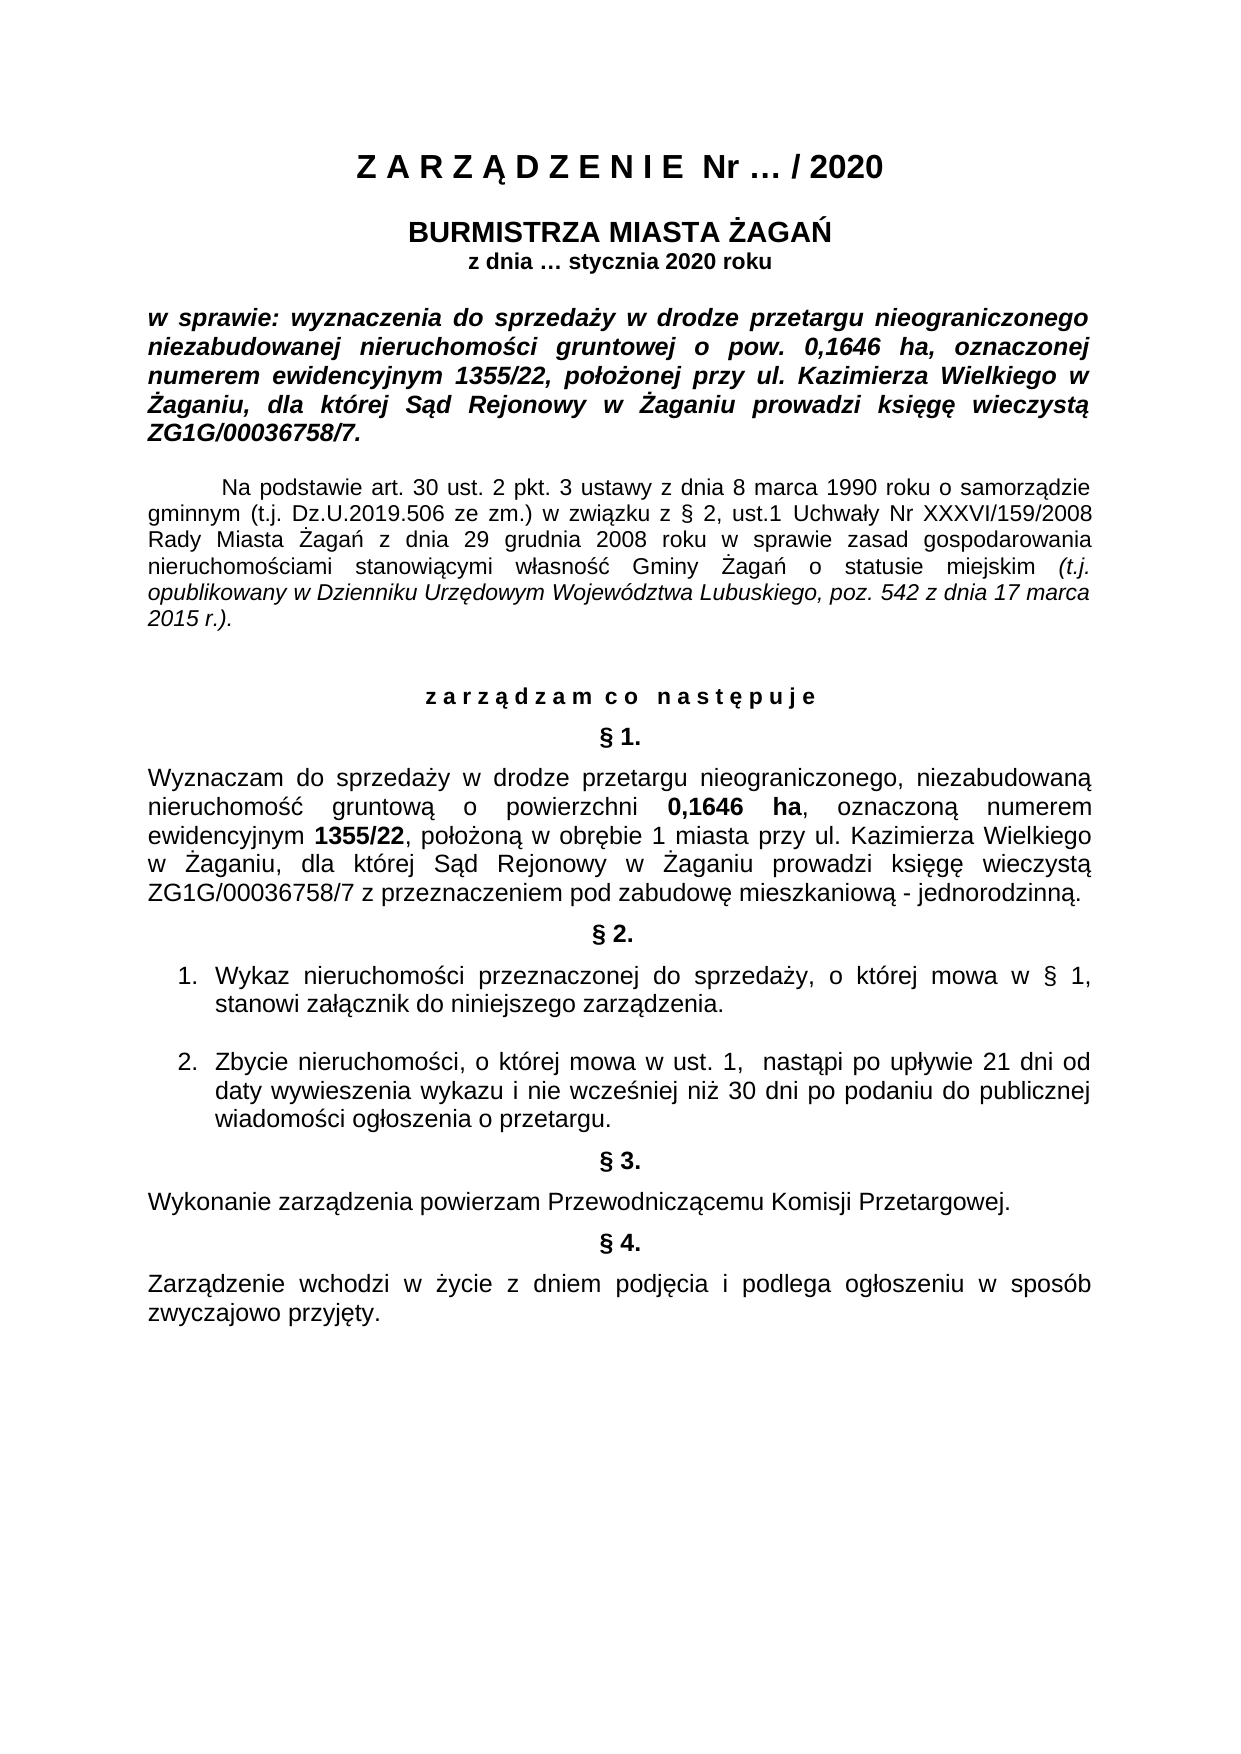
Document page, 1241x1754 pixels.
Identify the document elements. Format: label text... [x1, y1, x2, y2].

text § 2. [133, 919, 1093, 948]
subtitle BURMISTRZA MIASTA ŻAGAŃ [148, 215, 1093, 248]
text Wykonanie zarządzenia powierzam Przewodniczącemu Komisji Przetargowej. [148, 1187, 1093, 1216]
text Na podstawie art. 30 ust. 2 pkt. 3 ustawy z dnia 8 marca 1990 roku o samorządzie gminnym (t.j. Dz.U.2019.506 ze zm.) w związku z § 2, ust.1 Uchwały Nr XXXVI/159/2008 Rady Miasta Żagań z dnia 29 grudnia 2008 roku w sprawie zasad gospodarowania nieruchomościami stanowiącymi własność Gminy Żagań o statusie miejskim (t.j. opublikowany w Dzienniku Urzędowym Województwa Lubuskiego, poz. 542 z dnia 17 marca 2015 r.). [148, 473, 1093, 632]
text § 1. [148, 722, 1093, 751]
text Z A R Z Ą D Z E N I E Nr … / 2020 [148, 148, 1093, 186]
text Wyznaczam do sprzedaży w drodze przetargu nieograniczonego, niezabudowaną nieruchomość gruntową o powierzchni 0,1646 ha, oznaczoną numerem ewidencyjnym 1355/22, położoną w obrębie 1 miasta przy ul. Kazimierza Wielkiego w Żaganiu, dla której Sąd Rejonowy w Żaganiu prowadzi księgę wieczystą ZG1G/00036758/7 z przeznaczeniem pod zabudowę mieszkaniową - jednorodzinną. [148, 763, 1093, 907]
title Zarządzenie wchodzi w życie z dniem podjęcia i podlega ogłoszeniu w sposób zwyczajowo przyjęty. [148, 1269, 1093, 1327]
text z dnia … stycznia 2020 roku [148, 248, 1093, 275]
text z a r z ą d z a m c o n a s t ę p u j e [148, 683, 1093, 709]
list Zbycie nieruchomości, o której mowa w ust. 1, nastąpi po upływie 21 dni od daty wywieszenia wykazu i nie wcześniej niż 30 dni po podaniu do publicznej wiadomości ogłoszenia o przetargu. [177, 1047, 1093, 1133]
text § 4. [148, 1228, 1093, 1257]
text w sprawie: wyznaczenia do sprzedaży w drodze przetargu nieograniczonego niezabudowanej nieruchomości gruntowej o pow. 0,1646 ha, oznaczonej numerem ewidencyjnym 1355/22, położonej przy ul. Kazimierza Wielkiego w Żaganiu, dla której Sąd Rejonowy w Żaganiu prowadzi księgę wieczystą ZG1G/00036758/7. [148, 303, 1093, 447]
list Wykaz nieruchomości przeznaczonej do sprzedaży, o której mowa w § 1, stanowi załącznik do niniejszego zarządzenia. [177, 961, 1093, 1018]
text § 3. [148, 1146, 1093, 1174]
